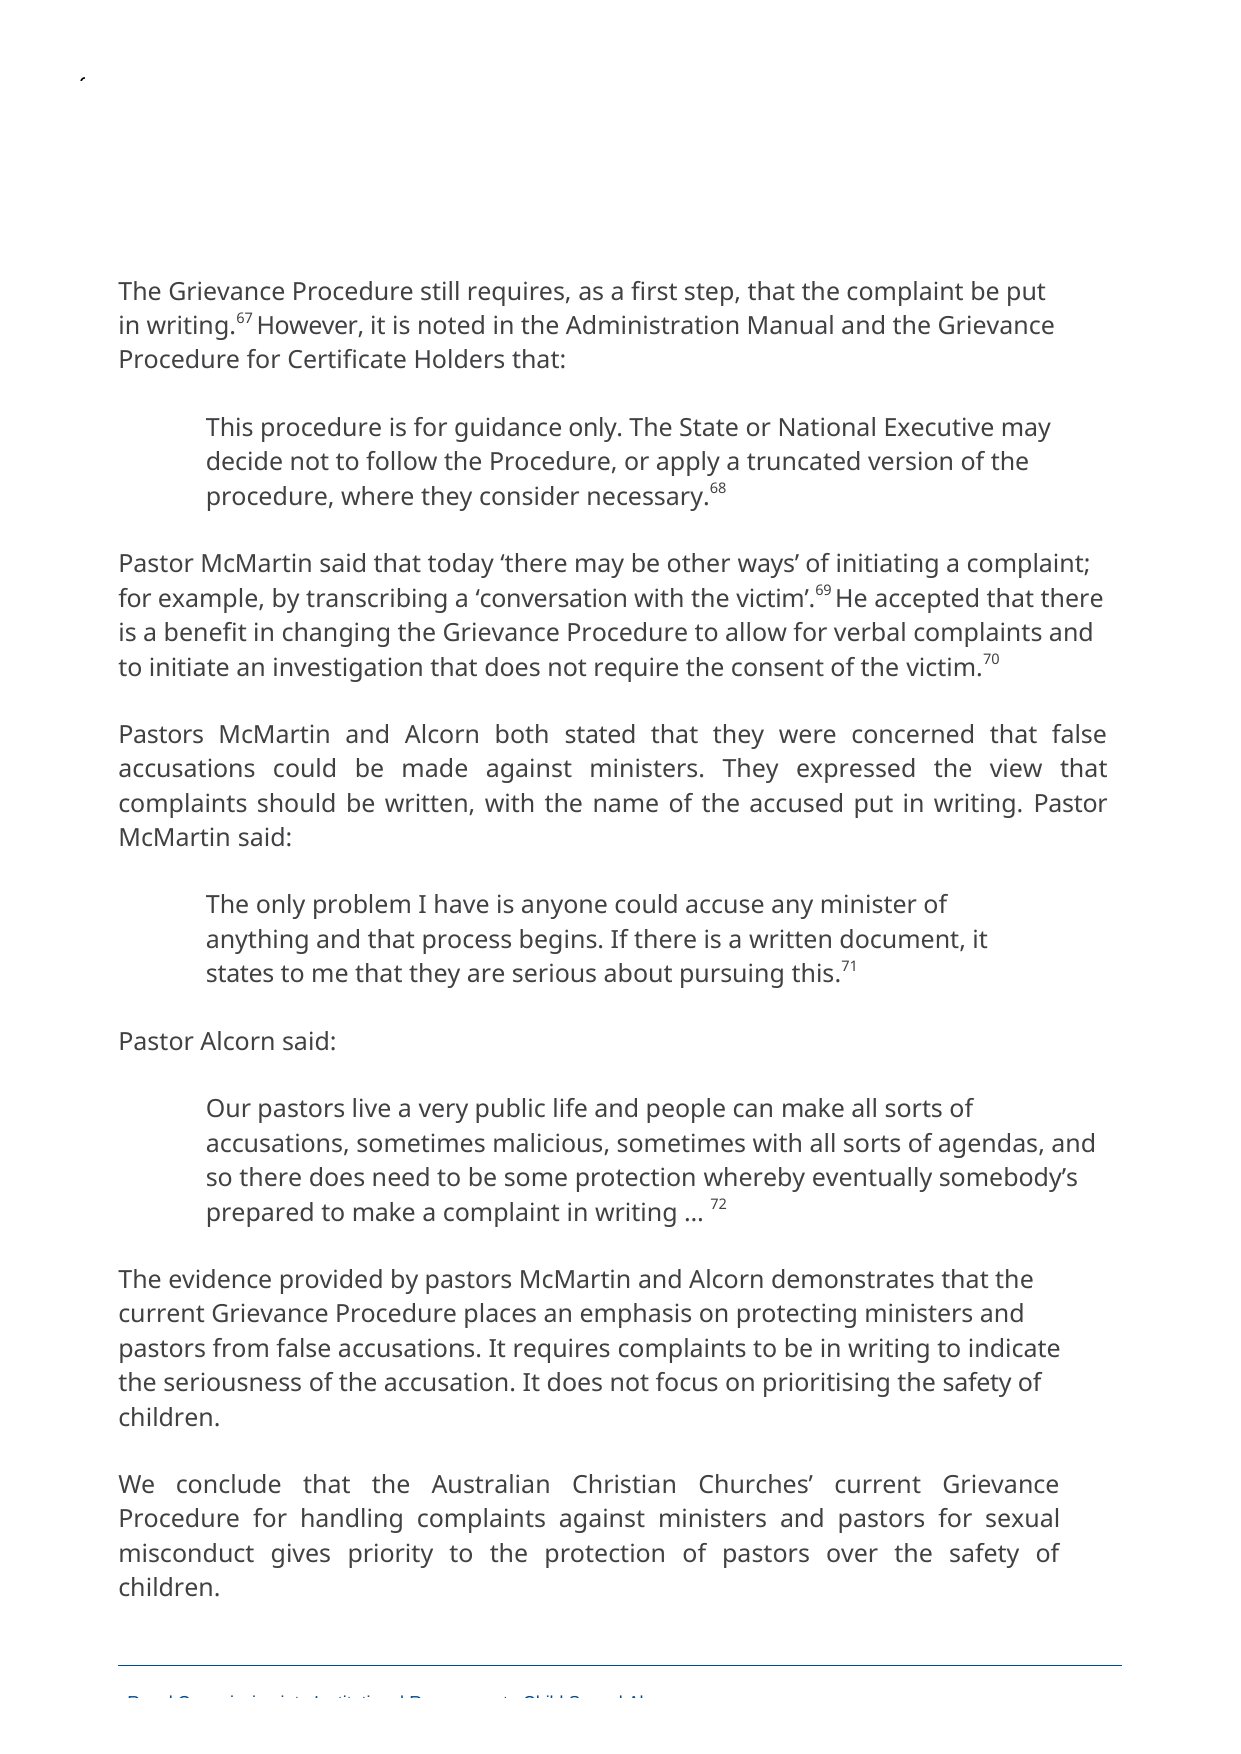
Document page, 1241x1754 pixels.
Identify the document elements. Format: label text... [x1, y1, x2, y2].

text The only problem I have is anyone could accuse any minister of anything and that process begins. If there is a written document, it states to me that they are serious about pursuing this.71 [206, 887, 1031, 990]
text This procedure is for guidance only. The State or National Executive may decide not to follow the Procedure, or apply a truncated version of the procedure, where they consider necessary.68 [206, 409, 1064, 512]
text Pastors McMartin and Alcorn both stated that they were concerned that false accusations could be made against ministers. They expressed the view that complaints should be written, with the name of the accused put in writing. Pastor McMartin said: [118, 717, 1108, 854]
text Our pastors live a very public life and people can make all sorts of accusations, sometimes malicious, sometimes with all sorts of agendas, and so there does need to be some protection whereby eventually somebody’s prepared to make a complaint in writing … 72 [206, 1091, 1104, 1228]
text Pastor McMartin said that today ‘there may be other ways’ of initiating a complaint; for example, by transcribing a ‘conversation with the victim’.69 He accepted that there is a benefit in changing the Grievance Procedure to allow for verbal complaints and to initiate an investigation that does not require the consent of the victim.70 [118, 546, 1114, 683]
text The Grievance Procedure still requires, as a first step, that the complaint be put in writing.67 However, it is noted in the Administration Manual and the Grievance Procedure for Certificate Holders that: [118, 273, 1057, 376]
text Pastor Alcorn said: [118, 1023, 1001, 1057]
text We conclude that the Australian Christian Churches’ current Grievance Procedure for handling complaints against ministers and pastors for sexual misconduct gives priority to the protection of pastors over the safety of children. [118, 1467, 1060, 1604]
text The evidence provided by pastors McMartin and Alcorn demonstrates that the current Grievance Procedure places an emphasis on protecting ministers and pastors from false accusations. It requires complaints to be in writing to indicate the seriousness of the accusation. It does not focus on prioritising the safety of children. [118, 1262, 1103, 1433]
